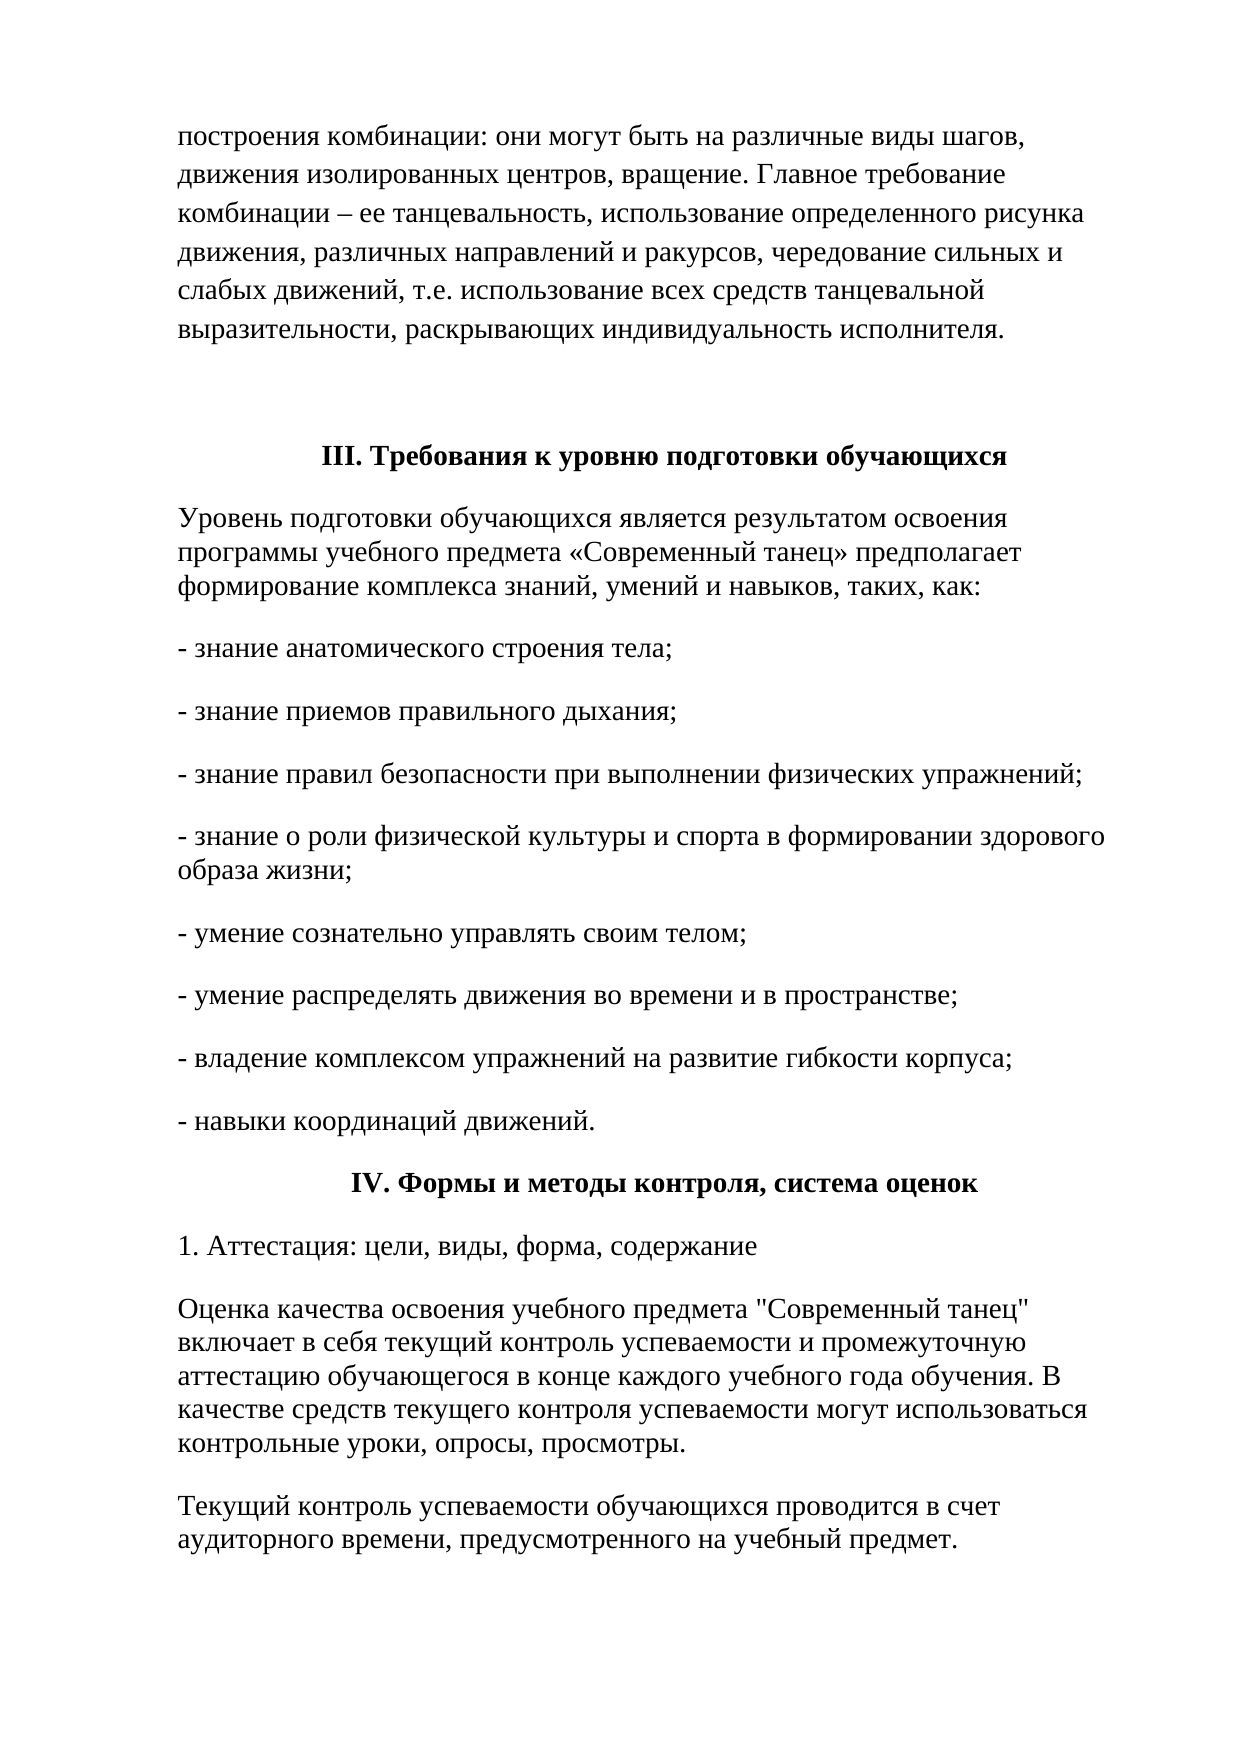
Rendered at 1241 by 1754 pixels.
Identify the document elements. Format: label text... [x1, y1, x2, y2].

text III. Требования к уровню подготовки обучающихся [177, 438, 1152, 471]
text - знание анатомического строения тела; [177, 630, 1152, 664]
text - знание о роли физической культуры и спорта в формировании здорового образа жизни; [177, 818, 1152, 886]
text - умение распределять движения во времени и в пространстве; [177, 977, 1152, 1011]
text IV. Формы и методы контроля, система оценок [177, 1166, 1152, 1199]
text Оценка качества освоения учебного предмета "Современный танец" включает в себя текущий контроль успеваемости и промежуточную аттестацию обучающегося в конце каждого учебного года обучения. В качестве средств текущего контроля успеваемости могут использоваться контрольные уроки, опросы, просмотры. [177, 1291, 1152, 1459]
text Уровень подготовки обучающихся является результатом освоения программы учебного предмета «Современный танец» предполагает формирование комплекса знаний, умений и навыков, таких, как: [177, 501, 1152, 601]
text - знание правил безопасности при выполнении физических упражнений; [177, 756, 1152, 789]
text - умение сознательно управлять своим телом; [177, 915, 1152, 948]
text 1. Аттестация: цели, виды, форма, содержание [177, 1228, 1152, 1262]
text - знание приемов правильного дыхания; [177, 693, 1152, 727]
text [177, 118, 1152, 344]
text - владение комплексом упражнений на развитие гибкости корпуса; [177, 1040, 1152, 1074]
text - навыки координаций движений. [177, 1103, 1152, 1136]
text Текущий контроль успеваемости обучающихся проводится в счет аудиторного времени, предусмотренного на учебный предмет. [177, 1488, 1152, 1555]
